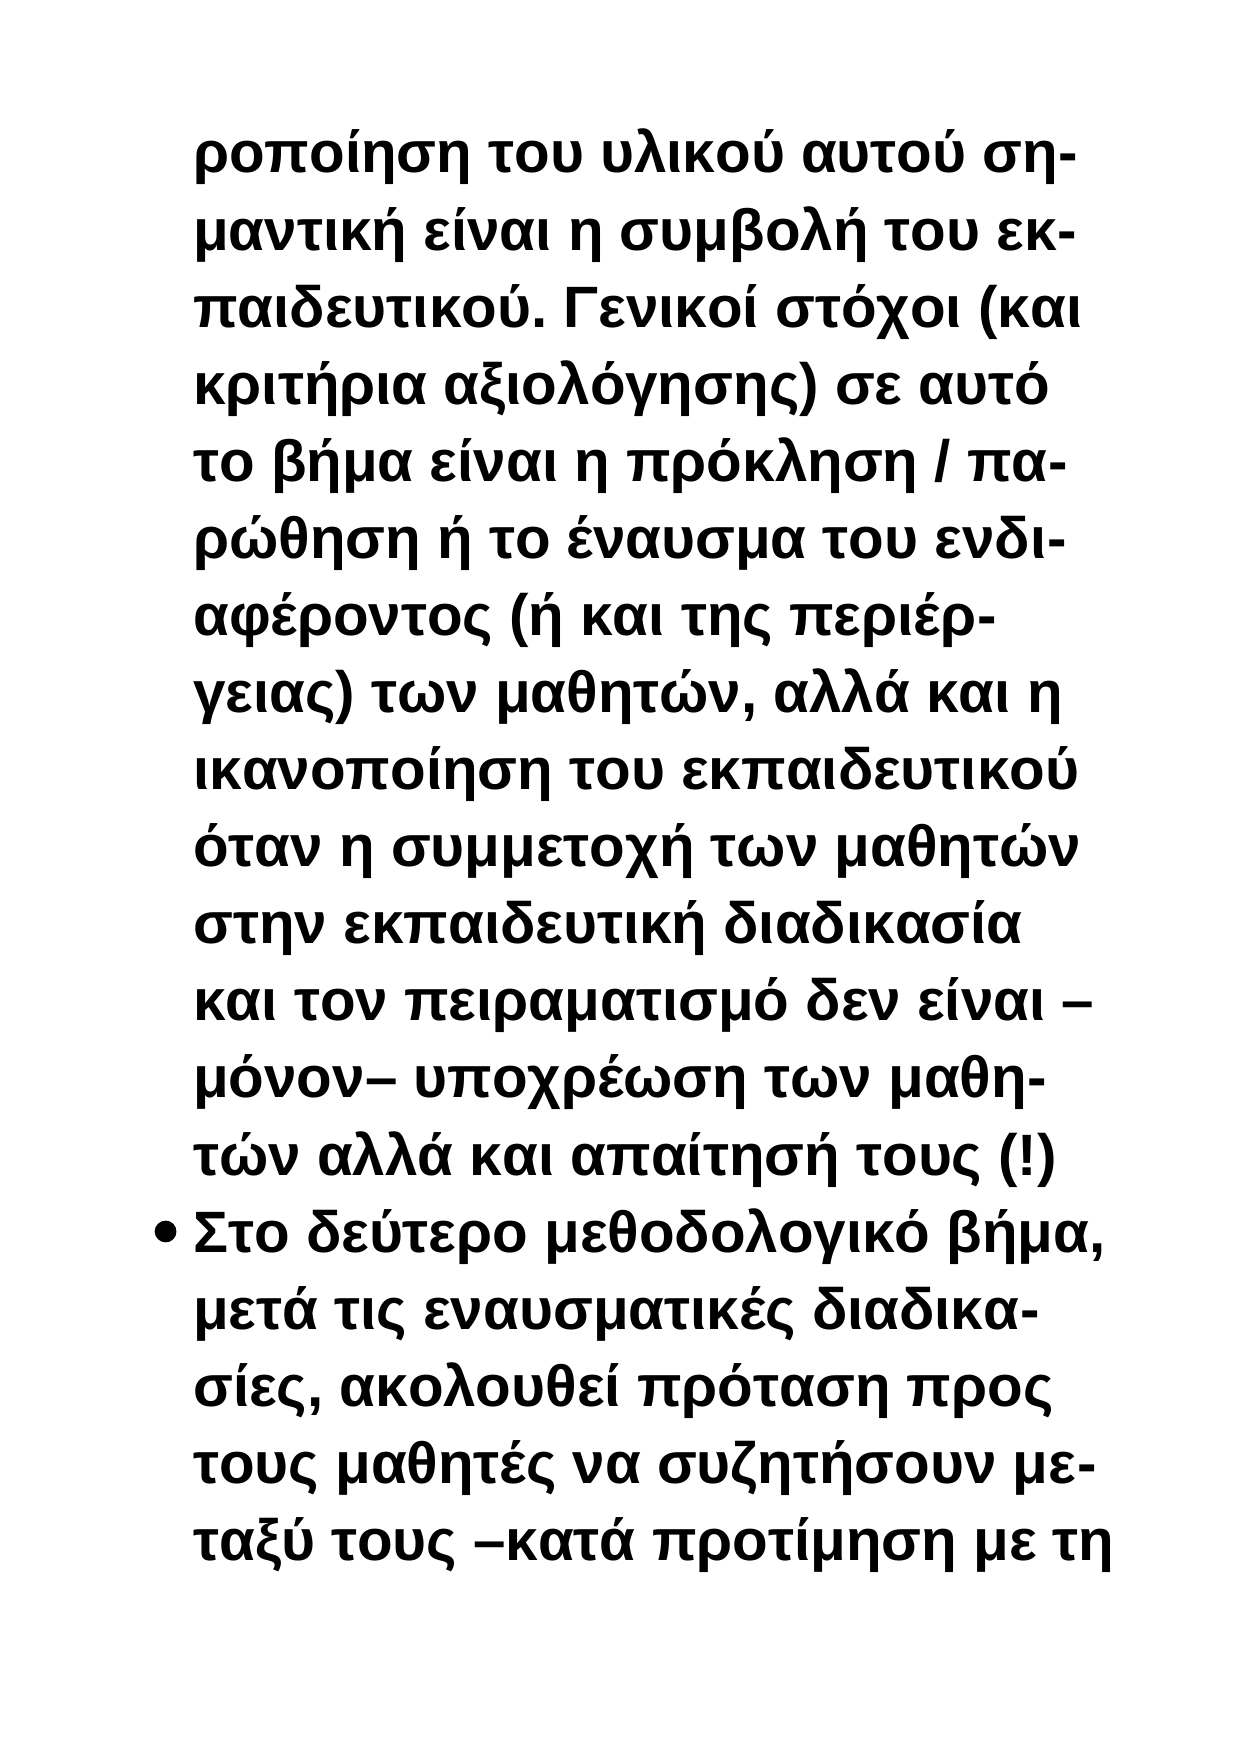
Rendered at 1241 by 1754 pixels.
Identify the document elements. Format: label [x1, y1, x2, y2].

list [156, 118, 1122, 1187]
list [156, 1197, 1122, 1573]
